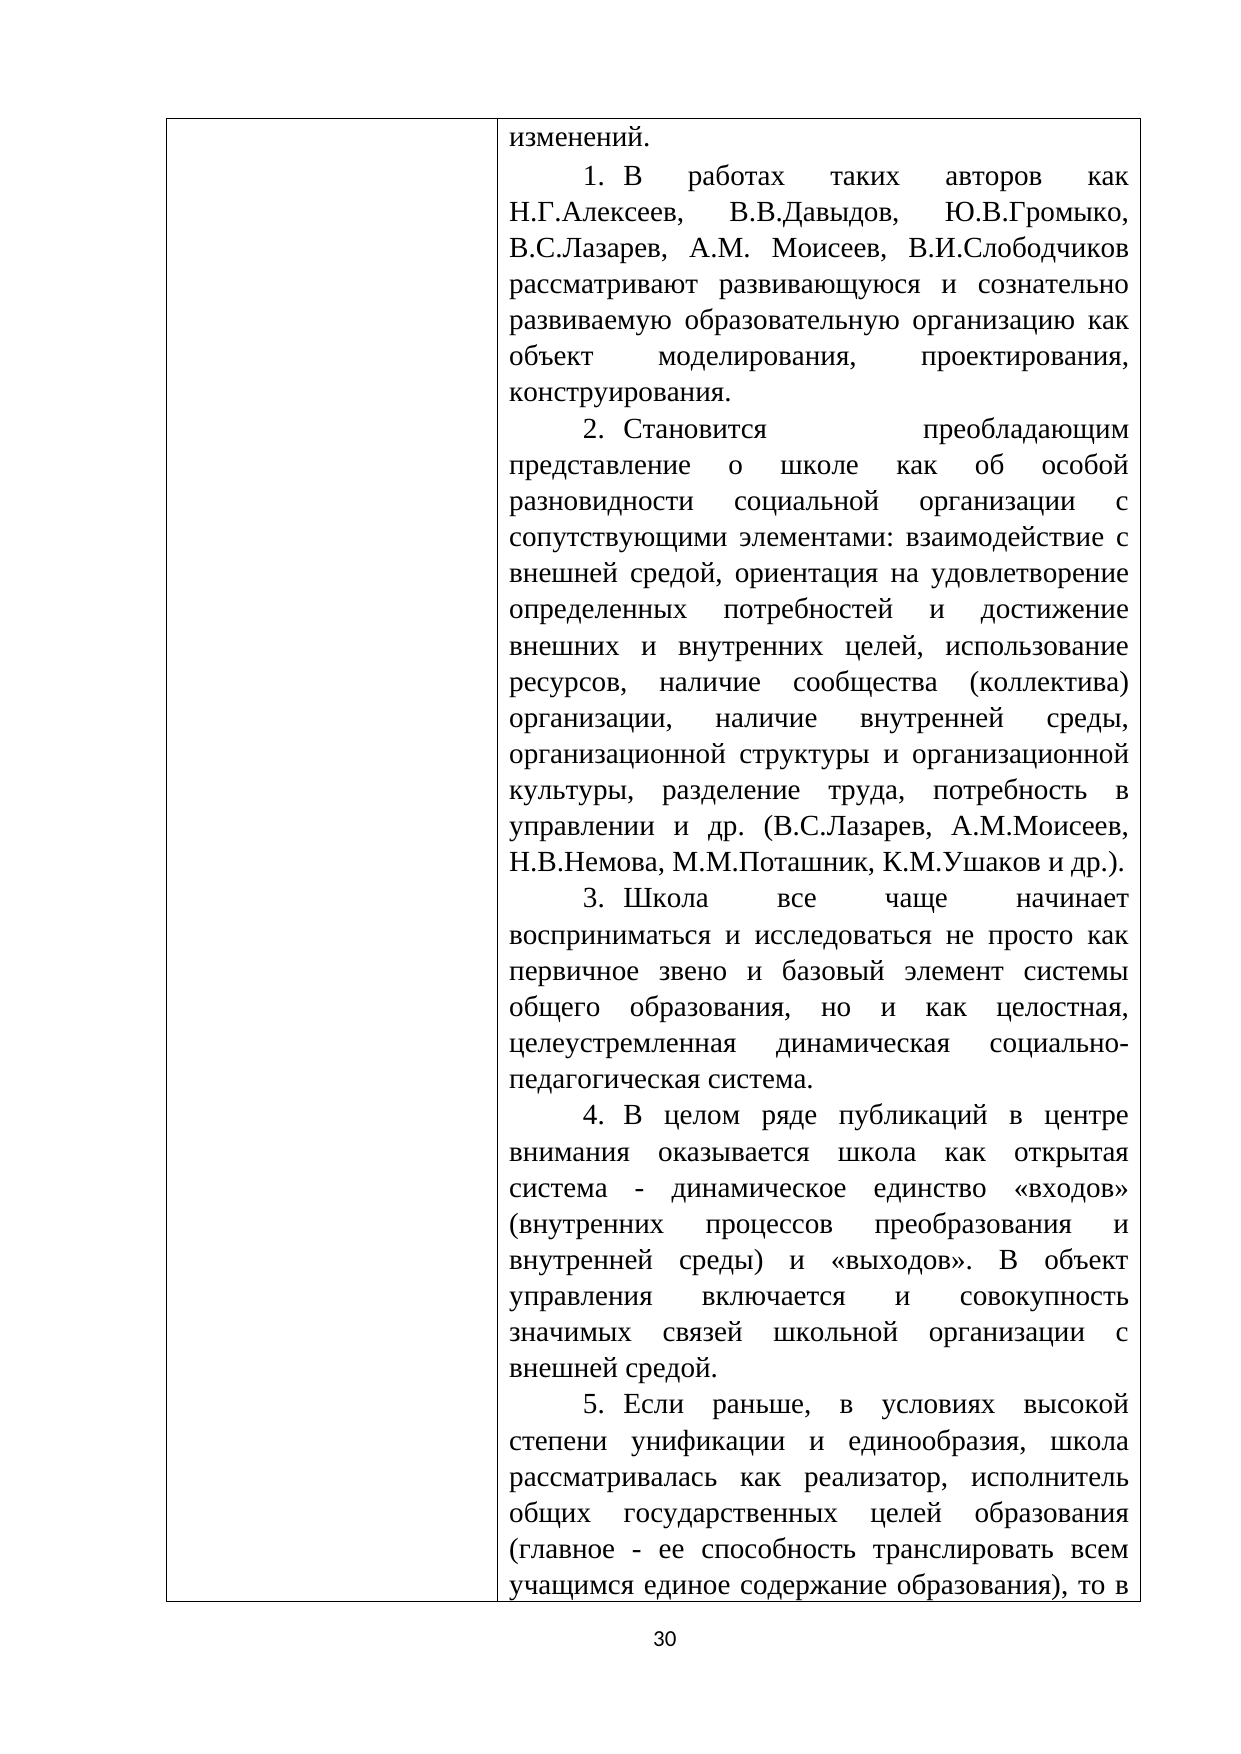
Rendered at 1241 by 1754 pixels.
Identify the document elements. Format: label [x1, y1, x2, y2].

table_cell [167, 119, 497, 1601]
table_cell [498, 119, 1140, 1601]
